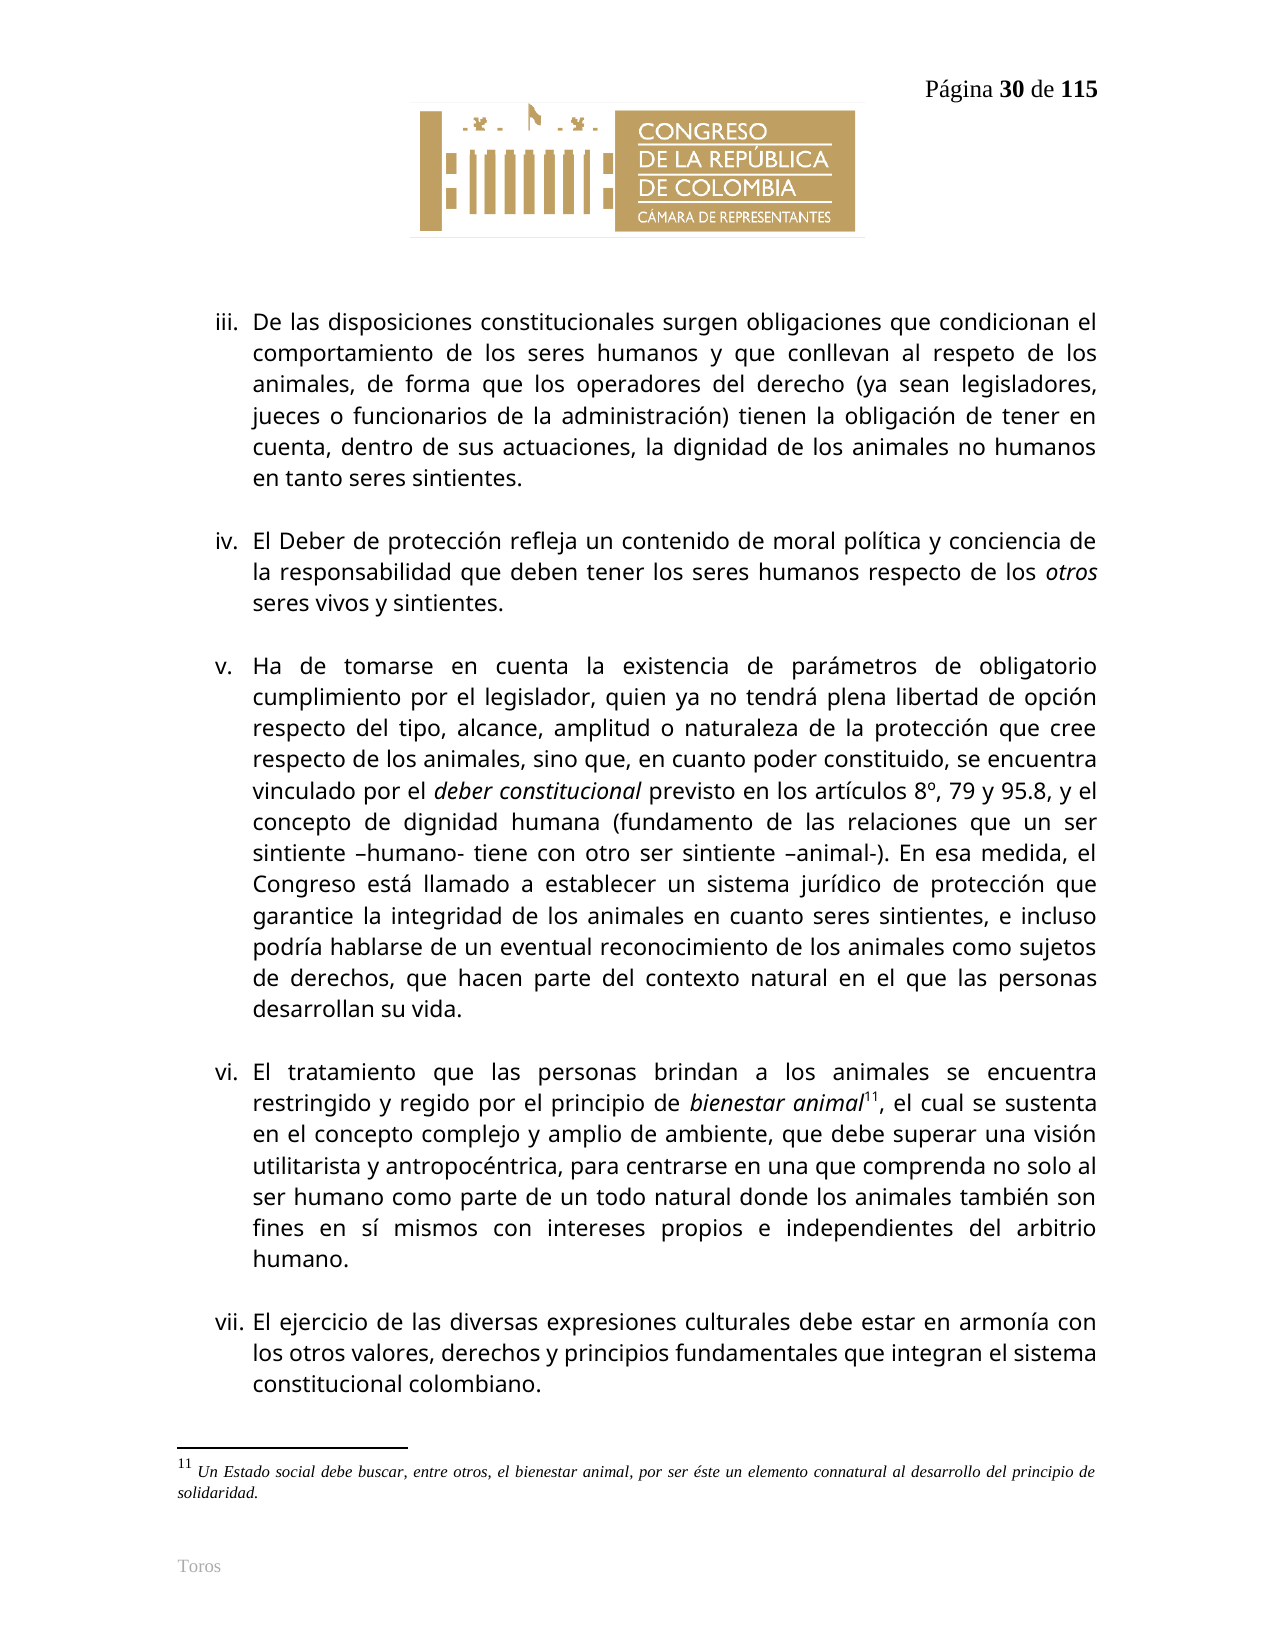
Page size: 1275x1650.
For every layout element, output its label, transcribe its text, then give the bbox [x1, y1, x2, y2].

list El ejercicio de las diversas expresiones culturales debe estar en armonía con los otros valores, derechos y principios fundamentales que integran el sistema constitucional colombiano. [215, 1306, 1098, 1399]
list El Deber de protección refleja un contenido de moral política y conciencia de la responsabilidad que deben tener los seres humanos respecto de los otros seres vivos y sintientes. [215, 524, 1098, 618]
list El tratamiento que las personas brindan a los animales se encuentra restringido y regido por el principio de bienestar animal, el cual se sustenta en el concepto complejo y amplio de ambiente, que debe superar una visión utilitarista y antropocéntrica, para centrarse en una que comprenda no solo al ser humano como parte de un todo natural donde los animales también son fines en sí mismos con intereses propios e independientes del arbitrio humano. [215, 1056, 1098, 1274]
list Ha de tomarse en cuenta la existencia de parámetros de obligatorio cumplimiento por el legislador, quien ya no tendrá plena libertad de opción respecto del tipo, alcance, amplitud o naturaleza de la protección que cree respecto de los animales, sino que, en cuanto poder constituido, se encuentra vinculado por el deber constitucional previsto en los artículos 8º, 79 y 95.8, y el concepto de dignidad humana (fundamento de las relaciones que un ser sintiente –humano- tiene con otro ser sintiente –animal-). En esa medida, el Congreso está llamado a establecer un sistema jurídico de protección que garantice la integridad de los animales en cuanto seres sintientes, e incluso podría hablarse de un eventual reconocimiento de los animales como sujetos de derechos, que hacen parte del contexto natural en el que las personas desarrollan su vida. [215, 649, 1098, 1024]
list De las disposiciones constitucionales surgen obligaciones que condicionan el comportamiento de los seres humanos y que conllevan al respeto de los animales, de forma que los operadores del derecho (ya sean legisladores, jueces o funcionarios de la administración) tienen la obligación de tener en cuenta, dentro de sus actuaciones, la dignidad de los animales no humanos en tanto seres sintientes. [215, 306, 1098, 493]
picture [410, 102, 866, 238]
